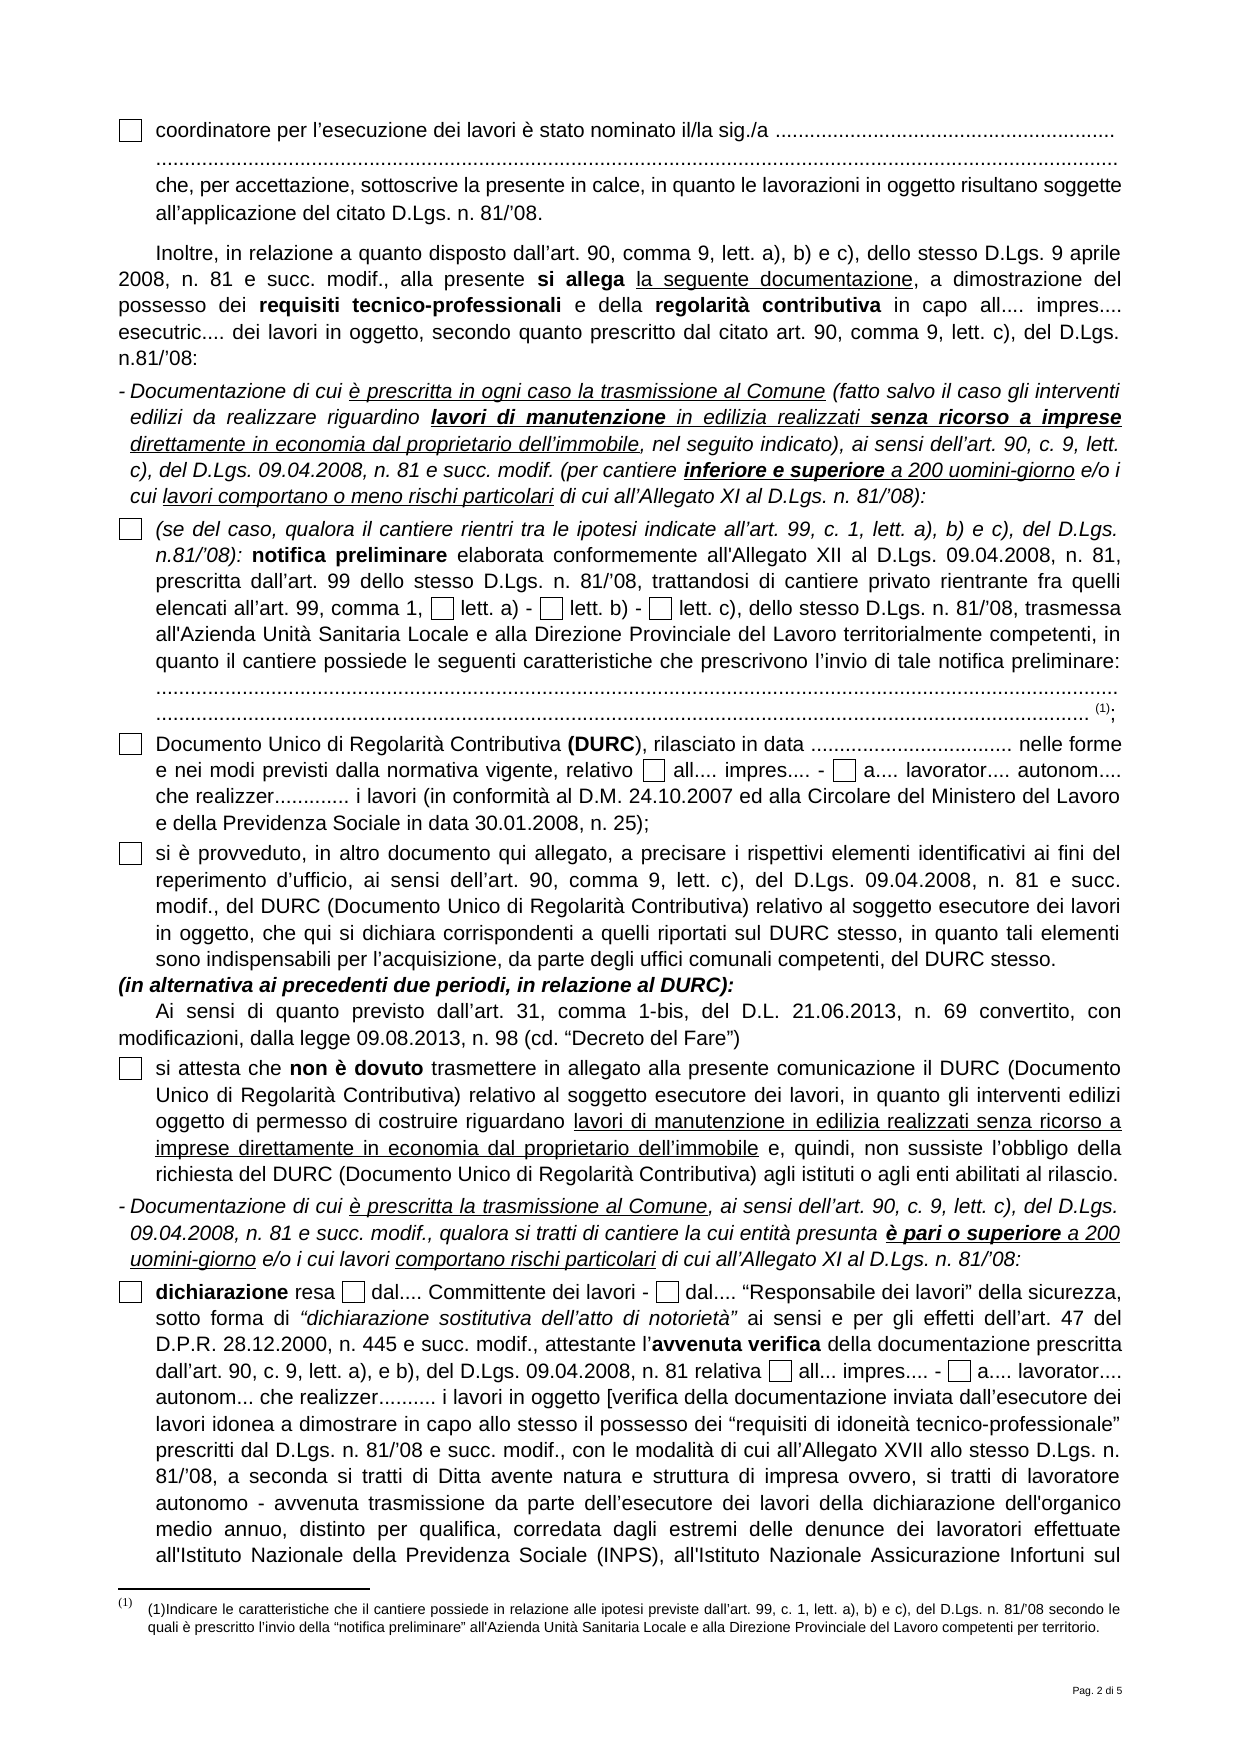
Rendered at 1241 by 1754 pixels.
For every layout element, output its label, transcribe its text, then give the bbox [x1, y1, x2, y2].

text si attesta che non è dovuto trasmettere in allegato alla presente comunicazione il DURC (Documento Unico di Regolarità Contributiva) relativo al soggetto esecutore dei lavori, in quanto gli interventi edilizi oggetto di permesso di costruire riguardano lavori di manutenzione in edilizia realizzati senza ricorso a imprese direttamente in economia dal proprietario dell’immobile e, quindi, non sussiste l’obbligo della richiesta del DURC (Documento Unico di Regolarità Contributiva) agli istituti o agli enti abilitati al rilascio. [118, 1056, 1122, 1186]
text coordinatore per l’esecuzione dei lavori è stato nominato il/la sig./a ........................................................... [118, 118, 1122, 142]
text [118, 1279, 1122, 1567]
text Inoltre, in relazione a quanto disposto dall’art. 90, comma 9, lett. a), b) e c), dello stesso D.Lgs. 9 aprile 2008, n. 81 e succ. modif., alla presente si allega la seguente documentazione, a dimostrazione del possesso dei requisiti tecnico-professionali e della regolarità contributiva in capo all.... impres.... esecutric.... dei lavori in oggetto, secondo quanto prescritto dal citato art. 90, comma 9, lett. c), del D.Lgs. n.81/’08: [118, 241, 1122, 370]
text che, per accettazione, sottoscrive la presente in calce, in quanto le lavorazioni in oggetto risultano soggette all’applicazione del citato D.Lgs. n. 81/’08. [118, 173, 1122, 224]
text (in alternativa ai precedenti due periodi, in relazione al DURC): [118, 973, 1122, 997]
text Ai sensi di quanto previsto dall’art. 31, comma 1-bis, del D.L. 21.06.2013, n. 69 convertito, con modificazioni, dalla legge 09.08.2013, n. 98 (cd. “Decreto del Fare”) [118, 999, 1122, 1050]
text - Documentazione di cui è prescritta in ogni caso la trasmissione al Comune (fatto salvo il caso gli interventi edilizi da realizzare riguardino lavori di manutenzione in edilizia realizzati senza ricorso a imprese direttamente in economia dal proprietario dell’immobile, nel seguito indicato), ai sensi dell’art. 90, c. 9, lett. c), del D.Lgs. 09.04.2008, n. 81 e succ. modif. (per cantiere inferiore e superiore a 200 uomini-giorno e/o i cui lavori comportano o meno rischi particolari di cui all’Allegato XI al D.Lgs. n. 81/’08): [118, 379, 1122, 508]
text - Documentazione di cui è prescritta la trasmissione al Comune, ai sensi dell’art. 90, c. 9, lett. c), del D.Lgs. 09.04.2008, n. 81 e succ. modif., qualora si tratti di cantiere la cui entità presunta è pari o superiore a 200 uomini-giorno e/o i cui lavori comportano rischi particolari di cui all’Allegato XI al D.Lgs. n. 81/’08: [118, 1194, 1122, 1271]
text si è provveduto, in altro documento qui allegato, a precisare i rispettivi elementi identificativi ai fini del reperimento d’ufficio, ai sensi dell’art. 90, comma 9, lett. c), del D.Lgs. 09.04.2008, n. 81 e succ. modif., del DURC (Documento Unico di Regolarità Contributiva) relativo al soggetto esecutore dei lavori in oggetto, che qui si dichiara corrispondenti a quelli riportati sul DURC stesso, in quanto tali elementi sono indispensabili per l’acquisizione, da parte degli uffici comunali competenti, del DURC stesso. [118, 841, 1122, 971]
text (se del caso, qualora il cantiere rientri tra le ipotesi indicate all’art. 99, c. 1, lett. a), b) e c), del D.Lgs. n.81/’08): notifica preliminare elaborata conformemente all'Allegato XII al D.Lgs. 09.04.2008, n. 81, prescritta dall’art. 99 dello stesso D.Lgs. n. 81/’08, trattandosi di cantiere privato rientrante fra quelli elencati all’art. 99, comma 1, lett. a) - lett. b) - lett. c), dello stesso D.Lgs. n. 81/’08, trasmessa all'Azienda Unità Sanitaria Locale e alla Direzione Provinciale del Lavoro territorialmente competenti, in quanto il cantiere possiede le seguenti caratteristiche che prescrivono l’invio di tale notifica preliminare: ....................................................................................................................................................................... .................................................................................................................................................................. (1); [118, 517, 1122, 725]
text Documento Unico di Regolarità Contributiva (DURC), rilasciato in data ................................... nelle forme e nei modi previsti dalla normativa vigente, relativo all.... impres.... - a.... lavorator.... autonom.... che realizzer............. i lavori (in conformità al D.M. 24.10.2007 ed alla Circolare del Ministero del Lavoro e della Previdenza Sociale in data 30.01.2008, n. 25); [118, 732, 1122, 835]
